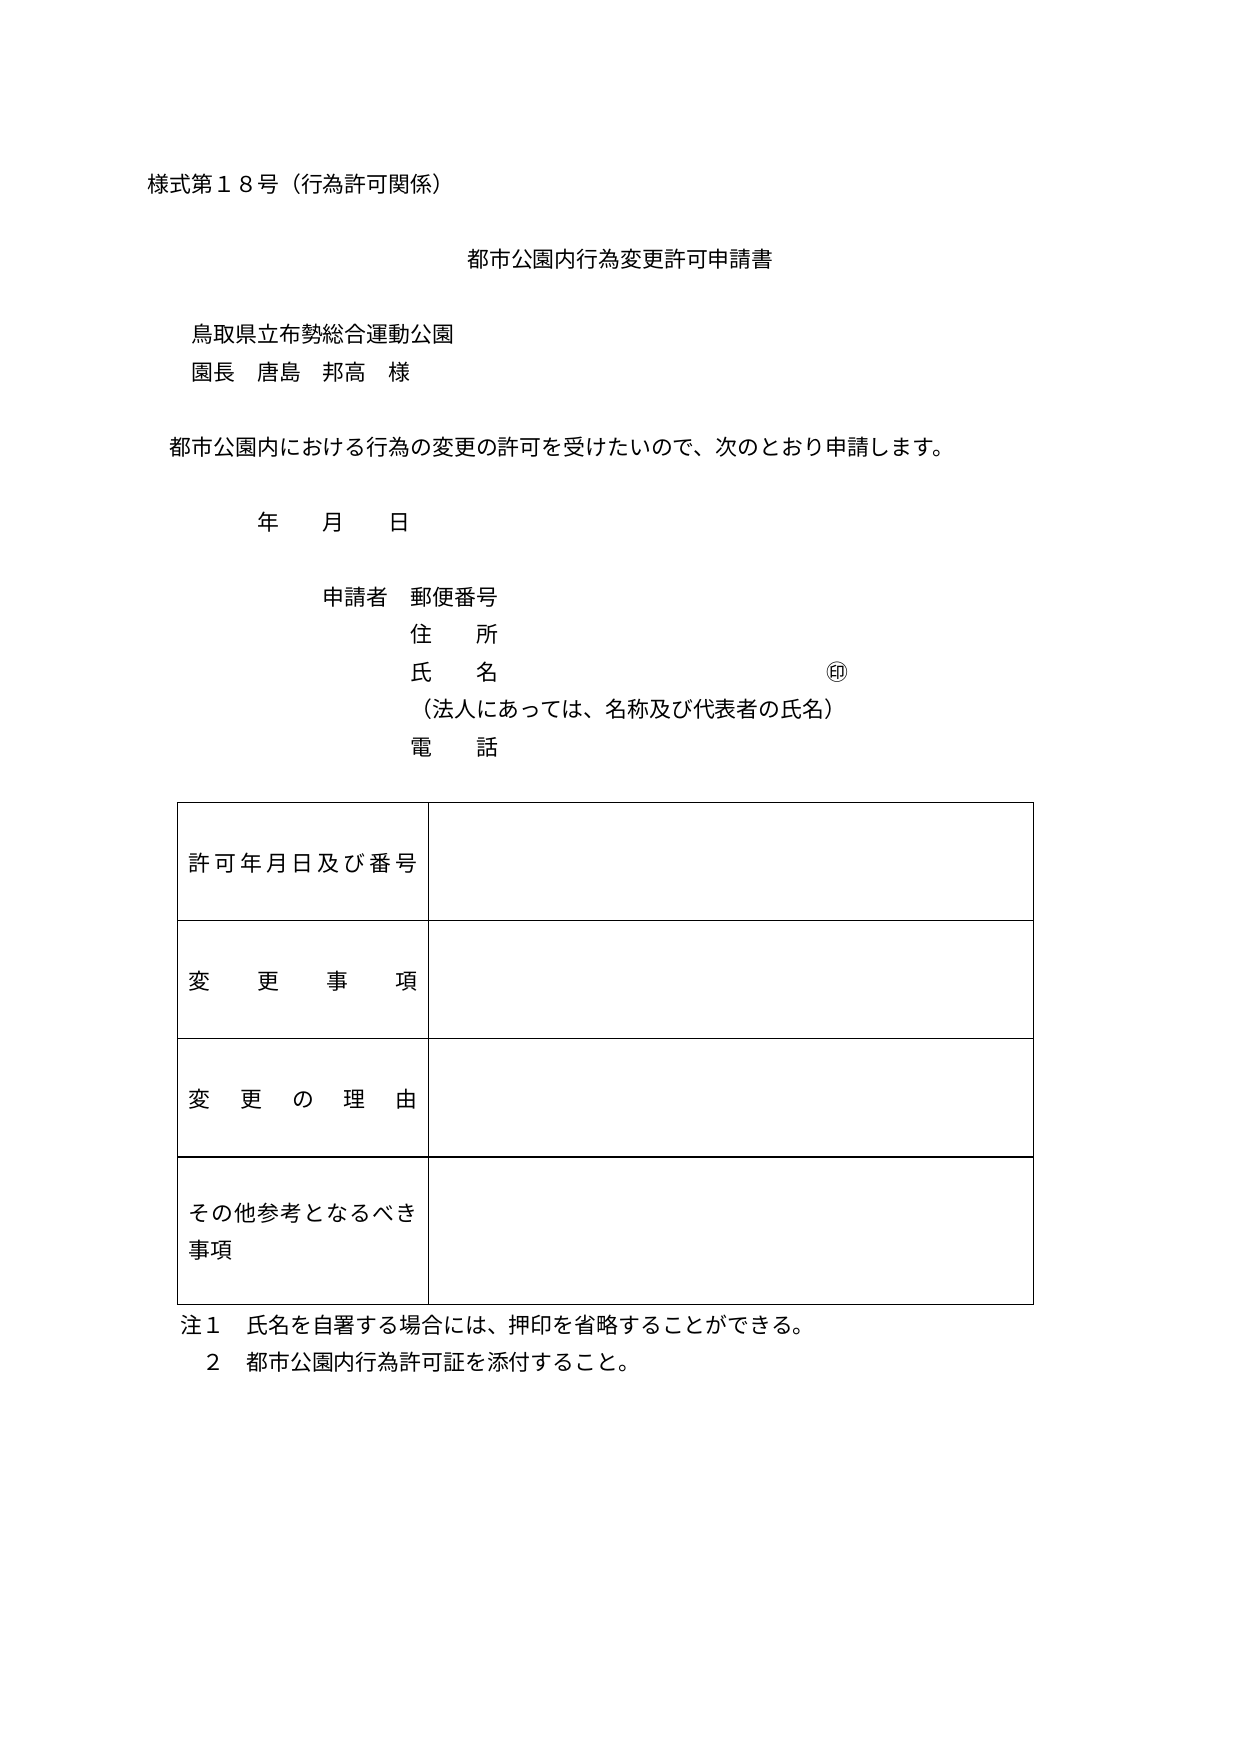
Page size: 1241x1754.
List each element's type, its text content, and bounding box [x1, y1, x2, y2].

text 様式第１８号（行為許可関係） [148, 164, 1092, 202]
text 注１ 氏名を自署する場合には、押印を省略することができる。 [148, 1305, 1092, 1342]
table_cell [429, 1158, 1033, 1304]
text 氏 名 ㊞ [323, 652, 1092, 689]
text 電 話 [323, 727, 983, 764]
table_cell [429, 1039, 1033, 1156]
text 申請者 郵便番号 [323, 577, 1092, 614]
table_cell その他参考となるべき 事項 [178, 1158, 428, 1304]
text ２ 都市公園内行為許可証を添付すること。 [148, 1342, 1092, 1380]
text 住 所 [323, 614, 1092, 652]
table_header 許可年月日及び番号 [178, 803, 428, 920]
text 園長 唐島 邦高 様 [148, 352, 1092, 389]
text 年 月 日 [148, 502, 1092, 539]
table_cell [429, 921, 1033, 1038]
text 都市公園内における行為の変更の許可を受けたいので、次のとおり申請します。 [148, 427, 1092, 464]
text （法人にあっては、名称及び代表者の氏名） [323, 689, 961, 727]
text 都市公園内行為変更許可申請書 [148, 239, 1092, 277]
text 鳥取県立布勢総合運動公園 [148, 314, 1092, 352]
table_header [429, 803, 1033, 920]
table_cell 変更の理由 [178, 1039, 428, 1156]
table_cell 変更事項 [178, 921, 428, 1038]
